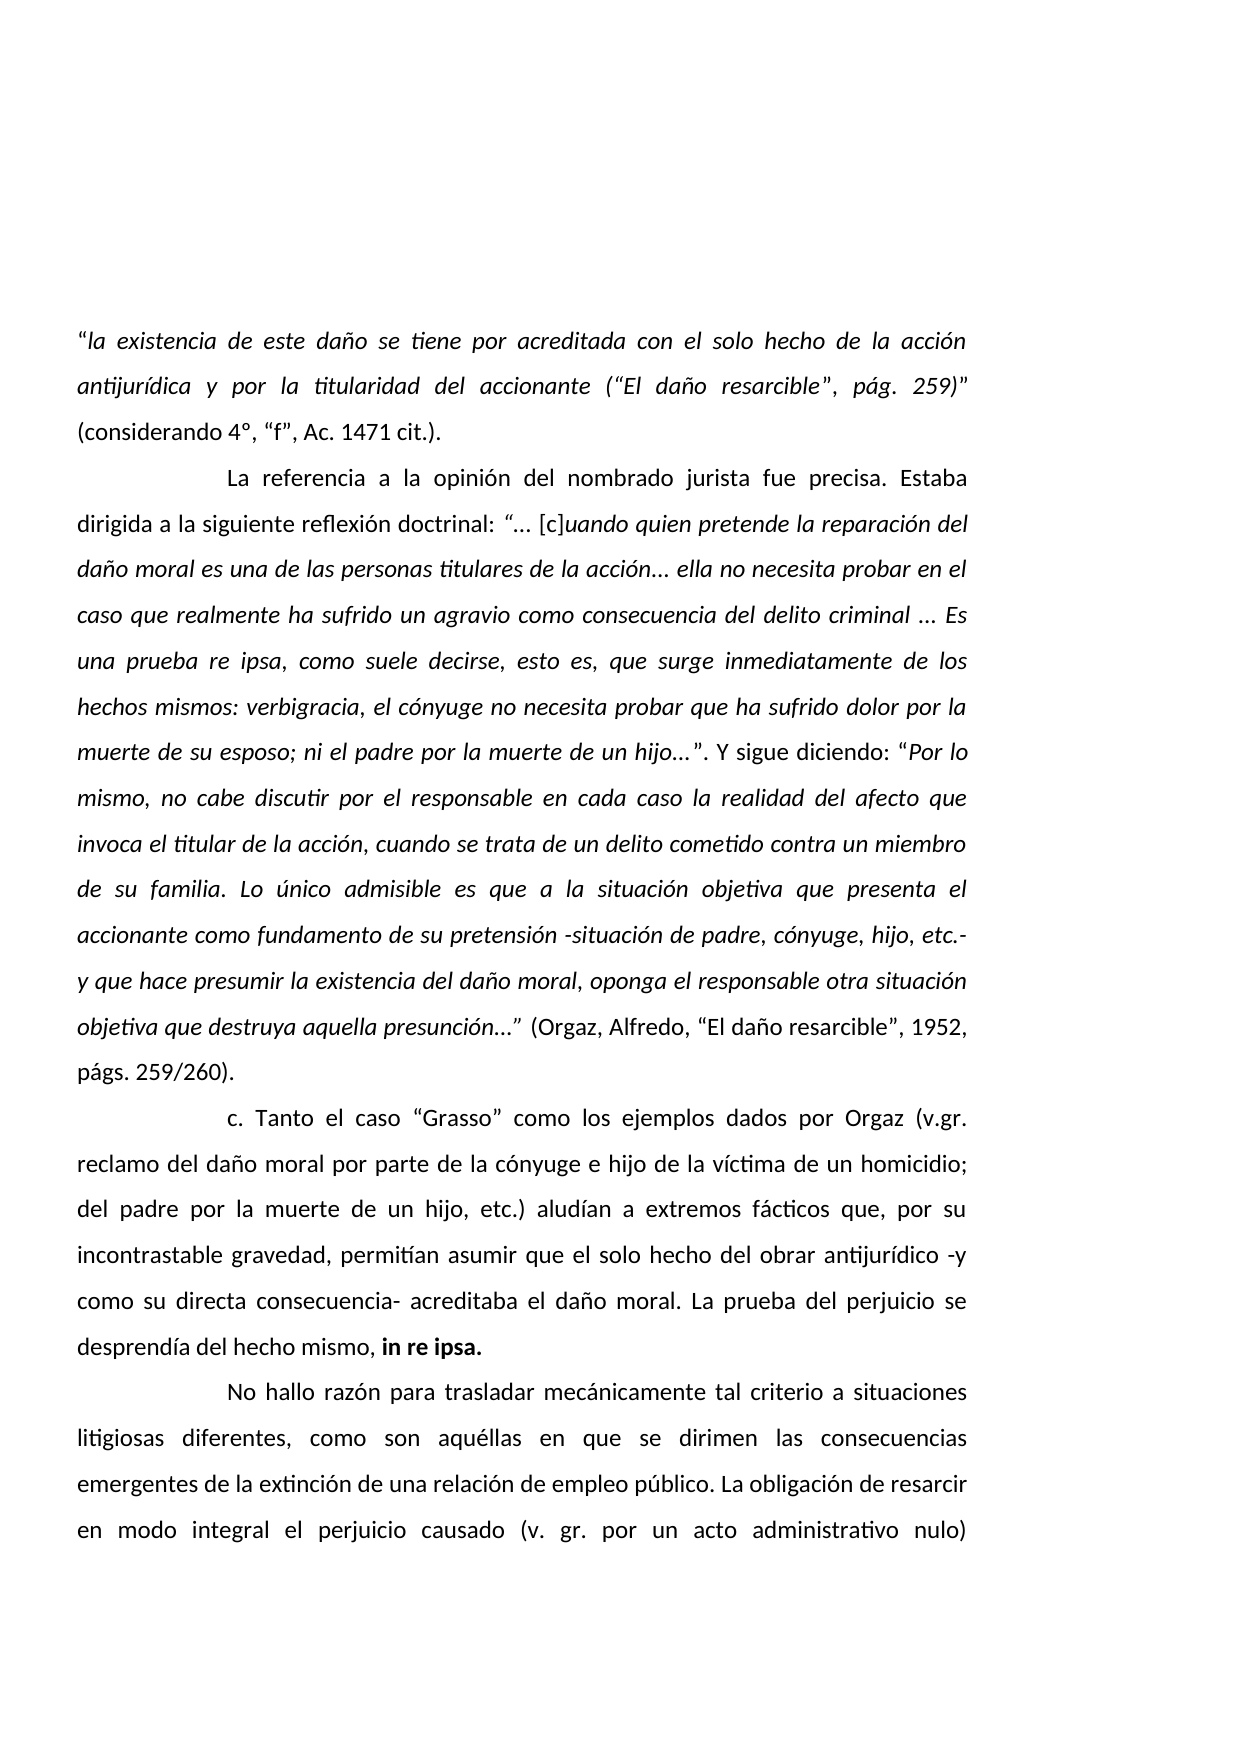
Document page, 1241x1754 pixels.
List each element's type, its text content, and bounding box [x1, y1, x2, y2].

text c. Tanto el caso “Grasso” como los ejemplos dados por Orgaz (v.gr. reclamo del daño moral por parte de la cónyuge e hijo de la víctima de un homicidio; del padre por la muerte de un hijo, etc.) aludían a extremos fácticos que, por su incontrastable gravedad, permitían asumir que el solo hecho del obrar antijurídico -y como su directa consecuencia- acreditaba el daño moral. La prueba del perjuicio se desprendía del hecho mismo, in re ipsa. [77, 1102, 968, 1361]
text La referencia a la opinión del nombrado jurista fue precisa. Estaba dirigida a la siguiente reflexión doctrinal: “... [c]uando quien pretende la reparación del daño moral es una de las personas titulares de la acción... ella no necesita probar en el caso que realmente ha sufrido un agravio como consecuencia del delito criminal ... Es una prueba re ipsa, como suele decirse, esto es, que surge inmediatamente de los hechos mismos: verbigracia, el cónyuge no necesita probar que ha sufrido dolor por la muerte de su esposo; ni el padre por la muerte de un hijo...”. Y sigue diciendo: “Por lo mismo, no cabe discutir por el responsable en cada caso la realidad del afecto que invoca el titular de la acción, cuando se trata de un delito cometido contra un miembro de su familia. Lo único admisible es que a la situación objetiva que presenta el accionante como fundamento de su pretensión -situación de padre, cónyuge, hijo, etc.- y que hace presumir la existencia del daño moral, oponga el responsable otra situación objetiva que destruya aquella presunción...” (Orgaz, Alfredo, “El daño resarcible”, 1952, págs. 259/260). [77, 462, 968, 1087]
